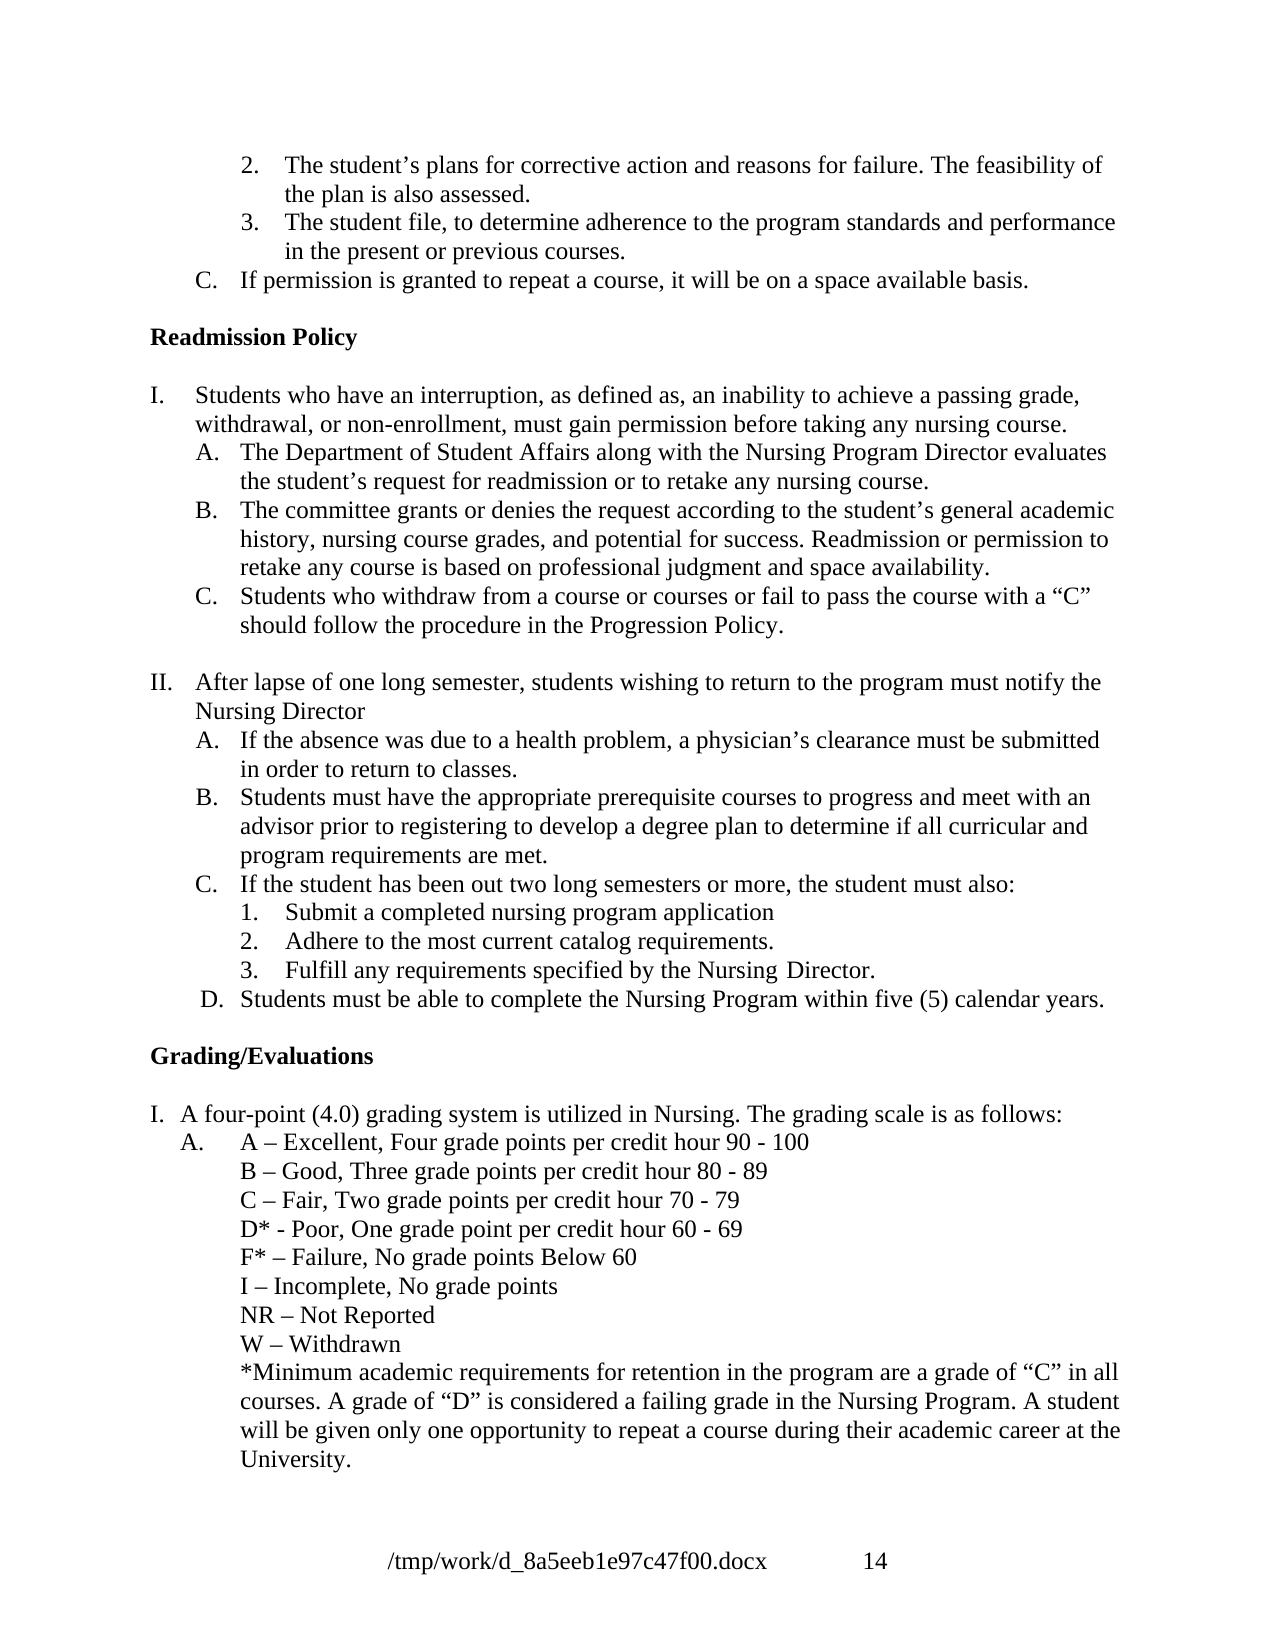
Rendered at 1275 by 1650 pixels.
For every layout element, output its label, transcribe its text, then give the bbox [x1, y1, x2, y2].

text I – Incomplete, No grade points [210, 1271, 1125, 1300]
text 3. Fulfill any requirements specified by the Nursing Director. [150, 955, 1125, 984]
text *Minimum academic requirements for retention in the program are a grade of “C” in all courses. A grade of “D” is considered a failing grade in the Nursing Program. A student will be given only one opportunity to repeat a course during their academic career at the University. [240, 1357, 1125, 1472]
text D. Students must be able to complete the Nursing Program within five (5) calendar years. [150, 984, 1125, 1012]
text 2. The student’s plans for corrective action and reasons for failure. The feasibility of the plan is also assessed. [241, 150, 1125, 207]
text W – Withdrawn [210, 1329, 1125, 1357]
text B – Good, Three grade points per credit hour 80 - 89 [210, 1156, 1125, 1185]
text 3. The student file, to determine adherence to the program standards and performance in the present or previous courses. [241, 207, 1125, 265]
text A. A – Excellent, Four grade points per credit hour 90 - 100 [150, 1127, 1125, 1156]
text D* - Poor, One grade point per credit hour 60 - 69 [210, 1214, 1125, 1242]
text I. A four-point (4.0) grading system is utilized in Nursing. The grading scale is as follows: [150, 1099, 1125, 1127]
text withdrawal, or non-enrollment, must gain permission before taking any nursing course. [195, 409, 1125, 437]
text 2. Adhere to the most current catalog requirements. [150, 926, 1125, 955]
text 1. Submit a completed nursing program application [150, 897, 1125, 926]
text Grading/Evaluations [150, 1041, 1125, 1070]
text I. Students who have an interruption, as defined as, an inability to achieve a passing grade, [150, 380, 1125, 409]
text Readmission Policy [150, 322, 1125, 351]
text C. If the student has been out two long semesters or more, the student must also: [150, 869, 1125, 897]
text A. The Department of Student Affairs along with the Nursing Program Director evaluates the student’s request for readmission or to retake any nursing course. [195, 437, 1125, 495]
text II. After lapse of one long semester, students wishing to return to the program must notify the Nursing Director [150, 667, 1125, 725]
text F* – Failure, No grade points Below 60 [210, 1242, 1125, 1271]
text A. If the absence was due to a health problem, a physician’s clearance must be submitted in order to return to classes. [195, 725, 1125, 782]
text B. The committee grants or denies the request according to the student’s general academic history, nursing course grades, and potential for success. Readmission or permission to retake any course is based on professional judgment and space availability. [195, 495, 1125, 581]
text C. If permission is granted to repeat a course, it will be on a space available basis. [150, 265, 1125, 294]
text C – Fair, Two grade points per credit hour 70 - 79 [210, 1185, 1125, 1214]
text B. Students must have the appropriate prerequisite courses to progress and meet with an advisor prior to registering to develop a degree plan to determine if all curricular and program requirements are met. [195, 782, 1125, 869]
text C. Students who withdraw from a course or courses or fail to pass the course with a “C” should follow the procedure in the Progression Policy. [195, 581, 1125, 639]
text NR – Not Reported [210, 1300, 1125, 1329]
